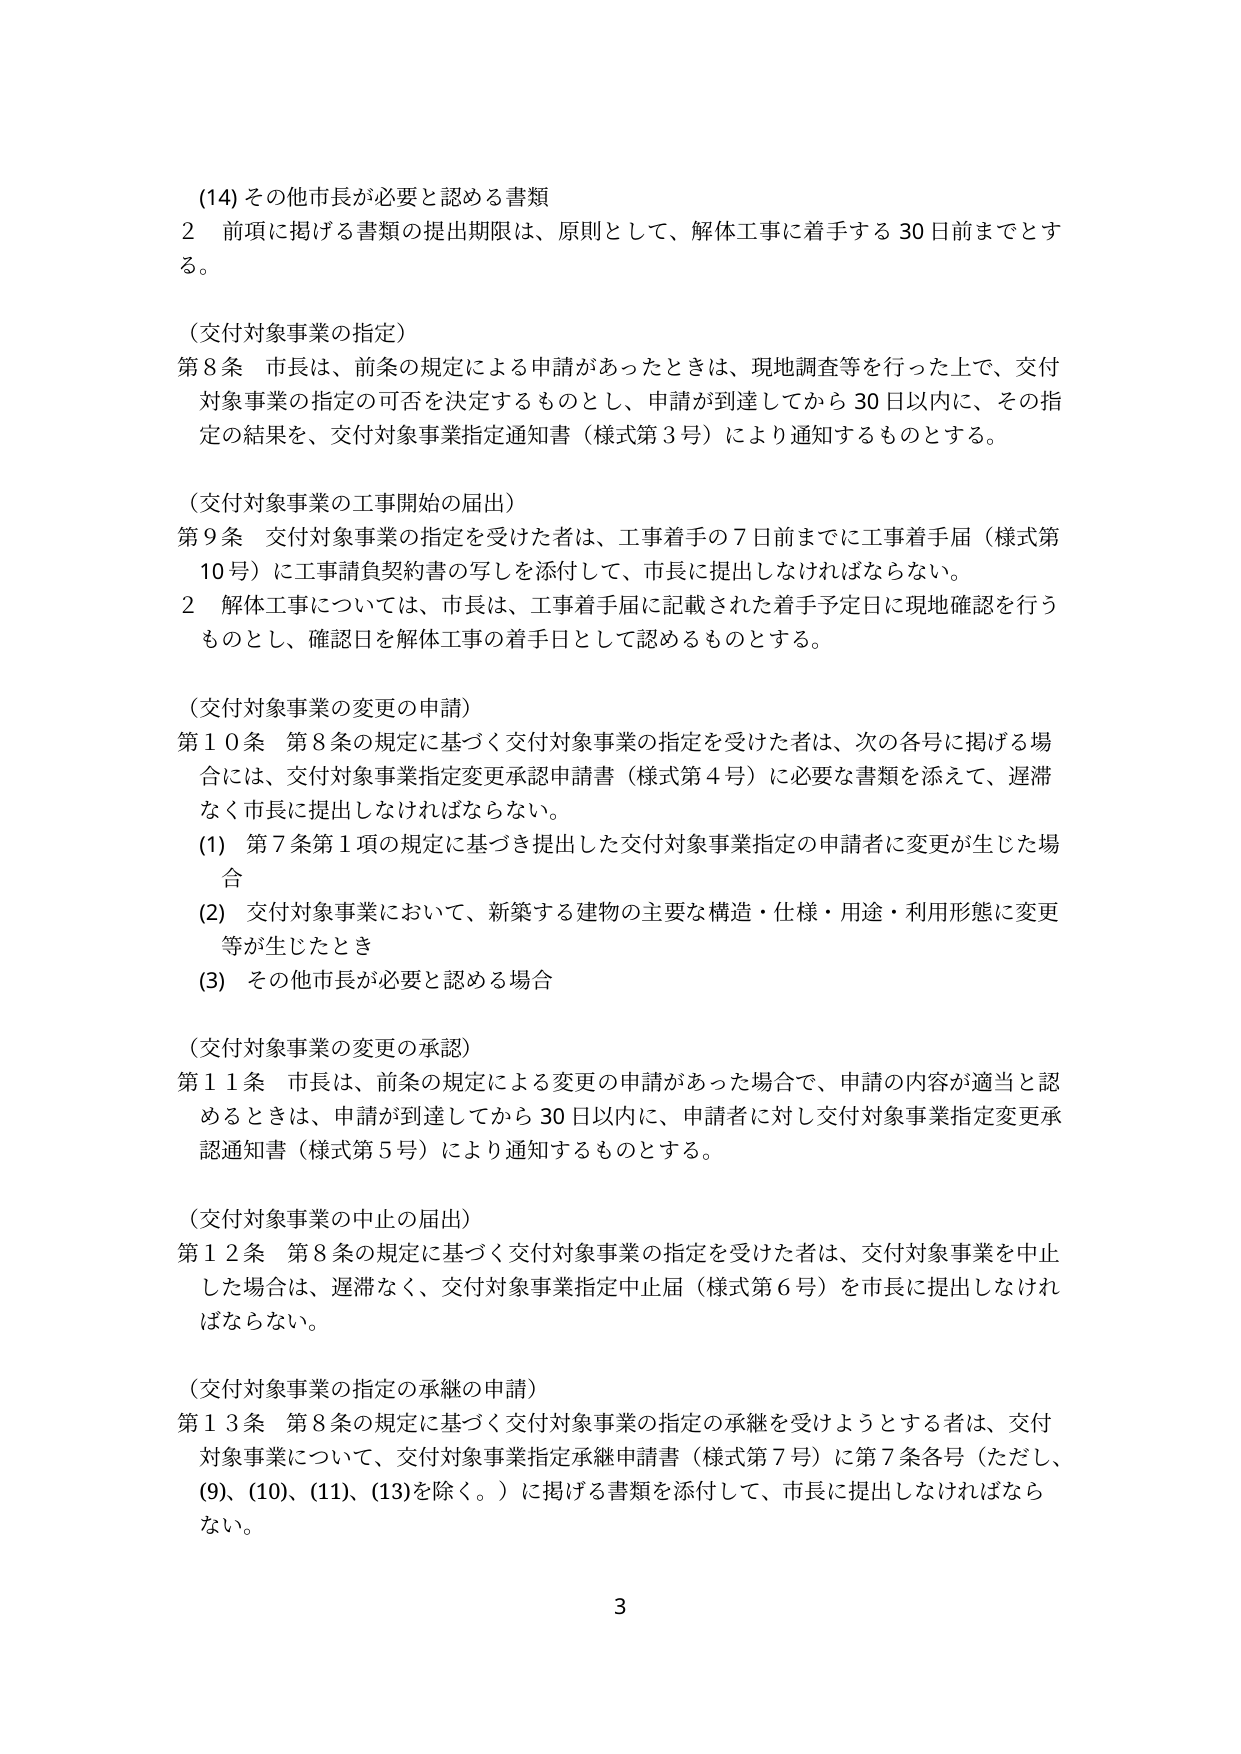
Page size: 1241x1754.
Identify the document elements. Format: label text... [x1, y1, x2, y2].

text 第１３条 第８条の規定に基づく交付対象事業の指定の承継を受けようとする者は、交付対象事業について、交付対象事業指定承継申請書（様式第７号）に第７条各号（ただし、(9)、(10)、(11)、(13)を除く。）に掲げる書類を添付して、市長に提出しなければならない。 [177, 1405, 1063, 1541]
text (14) その他市長が必要と認める書類 [177, 179, 1063, 213]
text 合には、交付対象事業指定変更承認申請書（様式第４号）に必要な書類を添えて、遅滞 [177, 758, 1063, 792]
list 第９条 交付対象事業の指定を受けた者は、工事着手の７日前までに工事着手届（様式第10号）に工事請負契約書の写しを添付して、市長に提出しなければならない。 [177, 519, 1063, 587]
text (2) 交付対象事業において、新築する建物の主要な構造・仕様・用途・利用形態に変更等が生じたとき [199, 894, 1063, 962]
text 第１０条 第８条の規定に基づく交付対象事業の指定を受けた者は、次の各号に掲げる場 [177, 724, 1063, 758]
text （交付対象事業の中止の届出） [177, 1201, 1063, 1234]
text （交付対象事業の工事開始の届出） [177, 485, 1063, 519]
text （交付対象事業の指定の承継の申請） [177, 1371, 1063, 1405]
text なく市長に提出しなければならない。 [177, 792, 1063, 826]
text （交付対象事業の変更の申請） [177, 689, 1063, 724]
list 第８条 市長は、前条の規定による申請があったときは、現地調査等を行った上で、交付対象事業の指定の可否を決定するものとし、申請が到達してから30日以内に、その指定の結果を、交付対象事業指定通知書（様式第３号）により通知するものとする。 [177, 349, 1063, 451]
text （交付対象事業の変更の承認） [177, 1030, 1063, 1064]
text 第１２条 第８条の規定に基づく交付対象事業の指定を受けた者は、交付対象事業を中止した場合は、遅滞なく、交付対象事業指定中止届（様式第６号）を市長に提出しなければならない。 [177, 1234, 1063, 1337]
text ２ 解体工事については、市長は、工事着手届に記載された着手予定日に現地確認を行うものとし、確認日を解体工事の着手日として認めるものとする。 [177, 587, 1063, 656]
text （交付対象事業の指定） [177, 315, 1063, 349]
text (3) その他市長が必要と認める場合 [177, 962, 1063, 996]
text ２ 前項に掲げる書類の提出期限は、原則として、解体工事に着手する30日前までとする。 [177, 213, 1063, 281]
text 第１１条 市長は、前条の規定による変更の申請があった場合で、申請の内容が適当と認めるときは、申請が到達してから30日以内に、申請者に対し交付対象事業指定変更承認通知書（様式第５号）により通知するものとする。 [177, 1064, 1063, 1166]
text (1) 第７条第１項の規定に基づき提出した交付対象事業指定の申請者に変更が生じた場合 [199, 826, 1063, 894]
